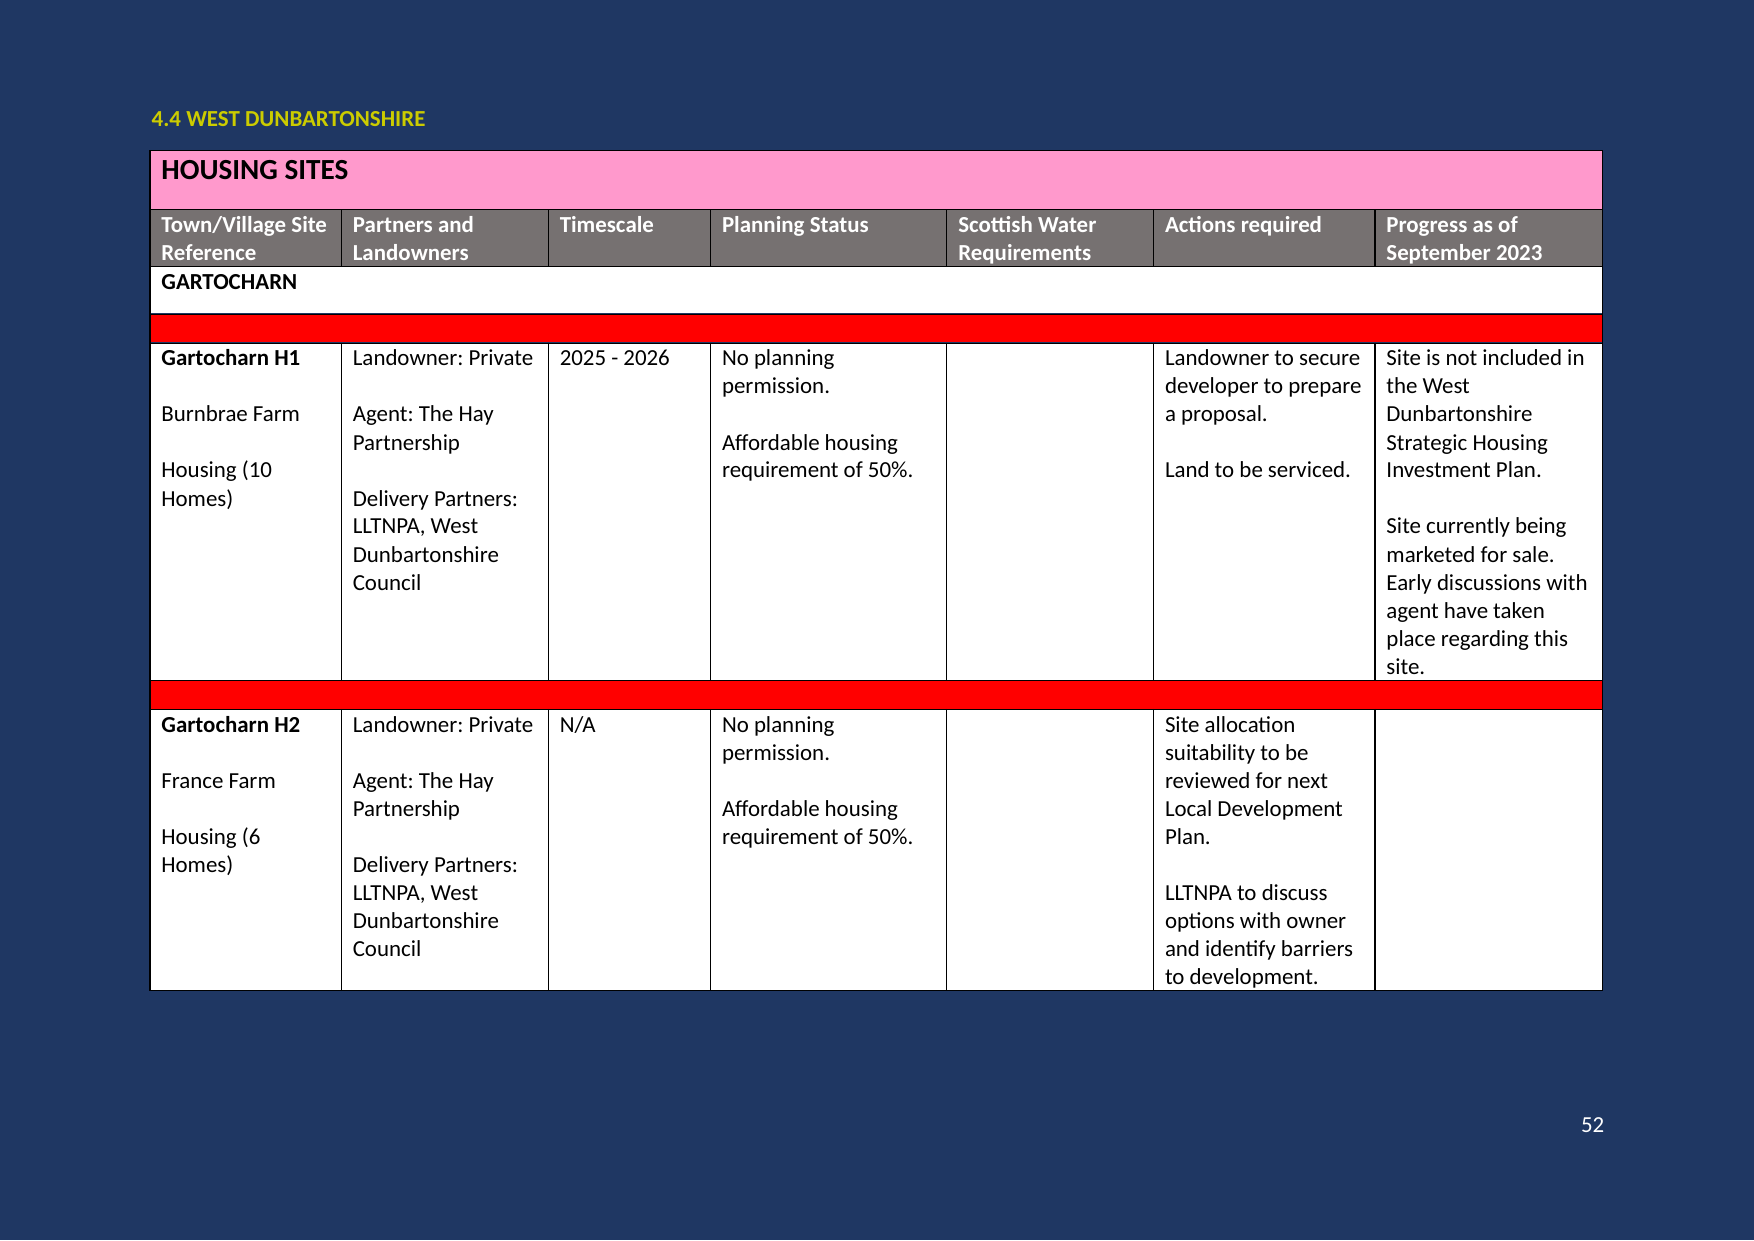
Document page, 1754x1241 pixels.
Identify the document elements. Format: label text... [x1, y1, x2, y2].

table_header HOUSING SITES [151, 151, 1602, 209]
table_cell Gartocharn H2 France Farm Housing (6 Homes) [151, 710, 341, 990]
table_cell [947, 710, 1153, 990]
table_cell N/A [549, 710, 710, 990]
table_cell Scottish Water Requirements [947, 210, 1153, 266]
table_cell 2025 - 2026 [549, 344, 710, 680]
table_cell [947, 344, 1153, 680]
table_cell Gartocharn H1 Burnbrae Farm Housing (10 Homes) [151, 344, 341, 680]
table_cell Town/Village Site Reference [151, 210, 341, 266]
table_cell [1376, 710, 1602, 990]
table_cell [151, 315, 1602, 342]
table_cell No planning permission. Affordable housing requirement of 50%. [711, 344, 946, 680]
table_cell Planning Status [711, 210, 946, 266]
table_cell Progress as of September 2023 [1376, 210, 1602, 266]
table_cell Actions required [1154, 210, 1374, 266]
table_cell Landowner: Private Agent: The Hay Partnership Delivery Partners: LLTNPA, West Dunbartonshire Council [342, 710, 548, 990]
table_cell Timescale [549, 210, 710, 266]
table_cell Landowner to secure developer to prepare a proposal. Land to be serviced. [1154, 344, 1374, 680]
table_cell GARTOCHARN [151, 267, 1602, 313]
table_cell Landowner: Private Agent: The Hay Partnership Delivery Partners: LLTNPA, West Dunbartonshire Council [342, 344, 548, 680]
table_cell Partners and Landowners [342, 210, 548, 266]
table_cell Site is not included in the West Dunbartonshire Strategic Housing Investment Plan. Site currently being marketed for sale. Early discussions with agent have taken place regarding this site. [1376, 344, 1602, 680]
table_cell No planning permission. Affordable housing requirement of 50%. [711, 710, 946, 990]
table_cell [151, 681, 1602, 709]
table_cell Site allocation suitability to be reviewed for next Local Development Plan. LLTNPA to discuss options with owner and identify barriers to development. [1154, 710, 1374, 990]
